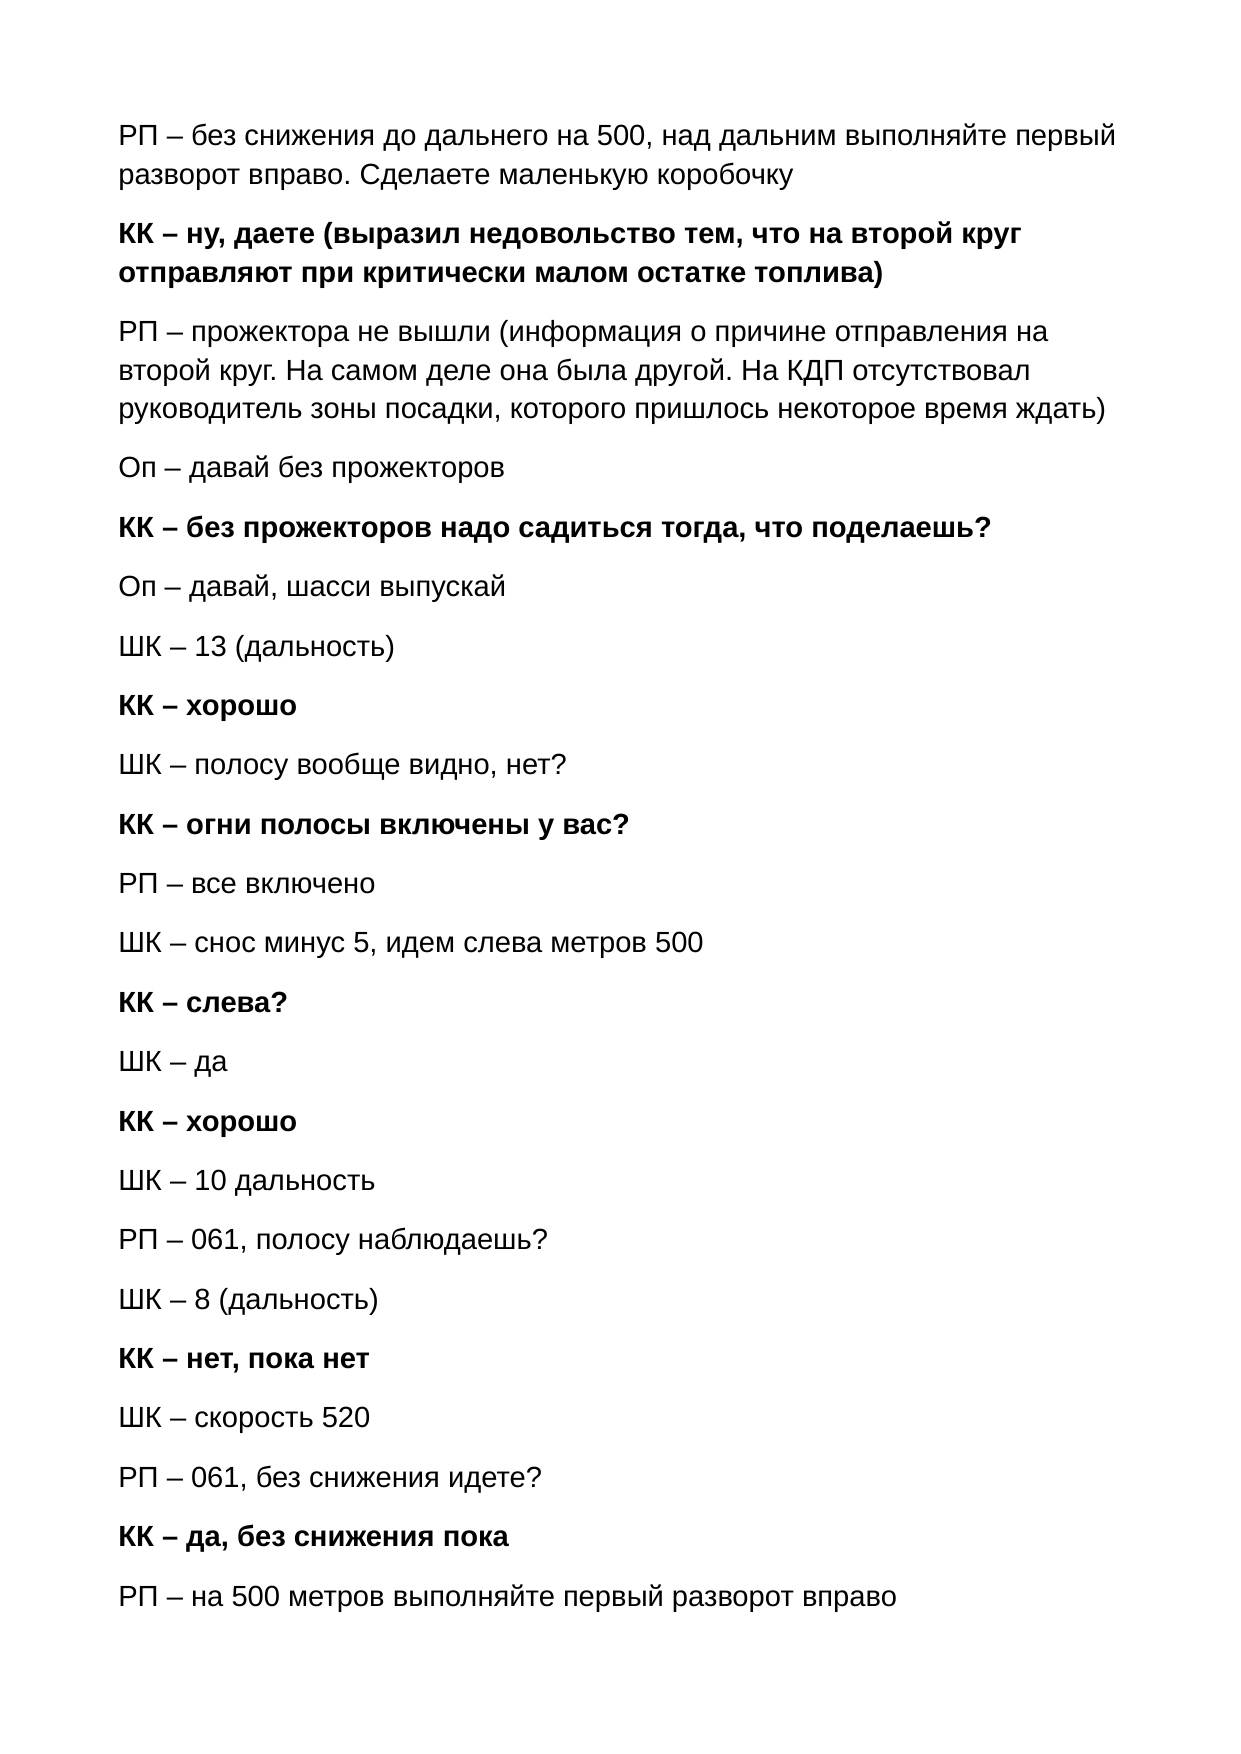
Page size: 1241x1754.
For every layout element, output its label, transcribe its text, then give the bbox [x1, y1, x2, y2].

text РП – все включено [118, 866, 1122, 899]
text КК – слева? [118, 985, 1122, 1018]
text РП – 061, полосу наблюдаешь? [118, 1222, 1122, 1256]
text Оп – давай, шасси выпускай [118, 569, 1122, 603]
text ШК – скорость 520 [118, 1400, 1122, 1434]
text РП – 061, без снижения идете? [118, 1460, 1122, 1493]
text КК – да, без снижения пока [118, 1519, 1122, 1553]
text ШК – да [118, 1044, 1122, 1078]
text ШК – 8 (дальность) [118, 1282, 1122, 1315]
text ШК – полосу вообще видно, нет? [118, 747, 1122, 781]
text КК – ну, даете (выразил недовольство тем, что на второй круг отправляют при критически малом остатке топлива) [118, 216, 1122, 288]
text Оп – давай без прожекторов [118, 450, 1122, 484]
text КК – нет, пока нет [118, 1341, 1122, 1374]
text ШК – 13 (дальность) [118, 628, 1122, 662]
text КК – огни полосы включены у вас? [118, 807, 1122, 840]
text КК – без прожекторов надо садиться тогда, что поделаешь? [118, 510, 1122, 543]
text РП – прожектора не вышли (информация о причине отправления на второй круг. На самом деле она была другой. На КДП отсутствовал руководитель зоны посадки, которого пришлось некоторое время ждать) [118, 314, 1122, 424]
text КК – хорошо [118, 1103, 1122, 1137]
text ШК – снос минус 5, идем слева метров 500 [118, 925, 1122, 959]
text РП – на 500 метров выполняйте первый разворот вправо [118, 1578, 1122, 1612]
text РП – без снижения до дальнего на 500, над дальним выполняйте первый разворот вправо. Сделаете маленькую коробочку [118, 118, 1122, 190]
text КК – хорошо [118, 688, 1122, 721]
text ШК – 10 дальность [118, 1163, 1122, 1196]
